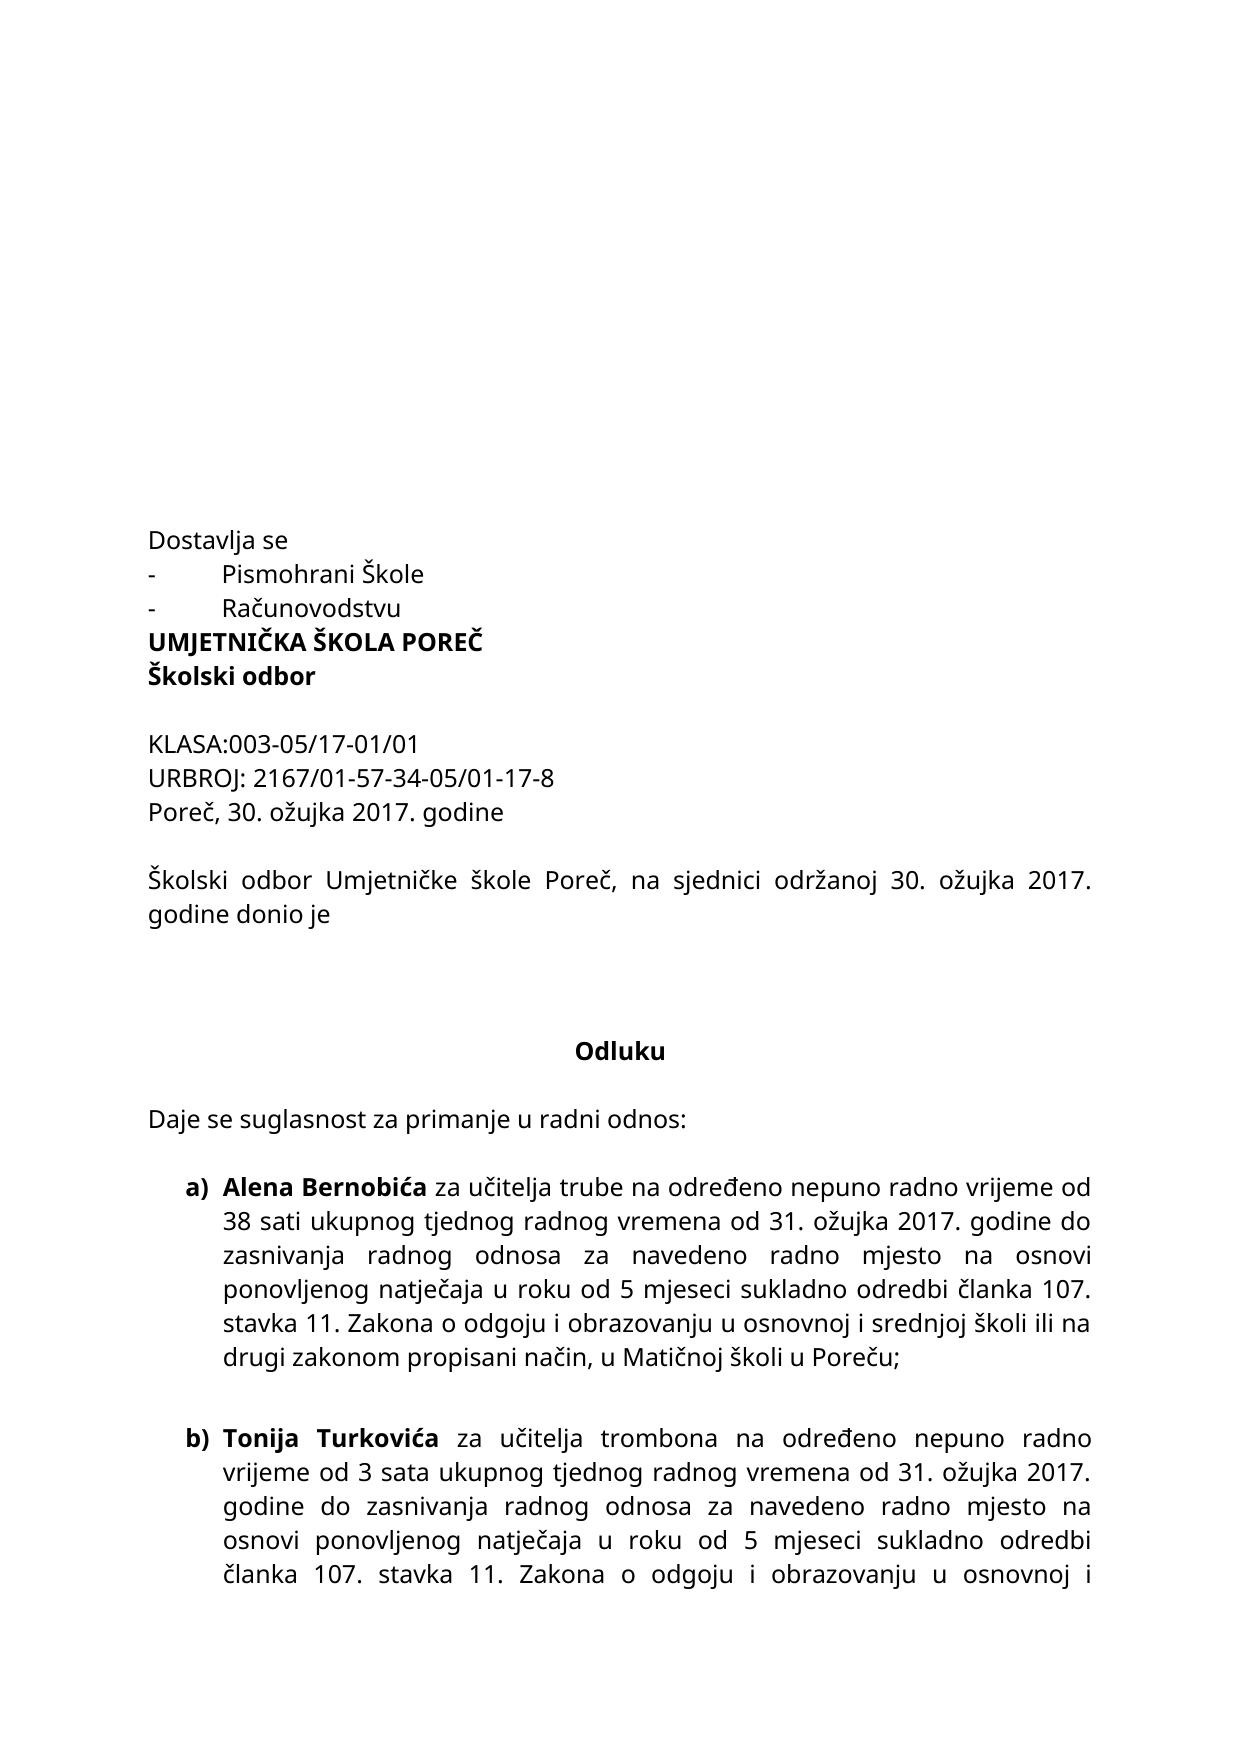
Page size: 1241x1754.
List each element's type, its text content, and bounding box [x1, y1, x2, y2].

text Školski odbor Umjetničke škole Poreč, na sjednici održanoj 30. ožujka 2017. godine donio je [148, 863, 1093, 931]
text Školski odbor [148, 658, 1093, 693]
text - Računovodstvu [148, 590, 1093, 624]
text UMJETNIČKA ŠKOLA POREČ [148, 624, 1093, 658]
text - Pismohrani Škole [148, 556, 1093, 590]
text KLASA:003-05/17-01/01 [148, 727, 1093, 761]
text Dostavlja se [148, 522, 1093, 556]
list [185, 1420, 1093, 1591]
list Alena Bernobića za učitelja trube na određeno nepuno radno vrijeme od 38 sati ukupnog tjednog radnog vremena od 31. ožujka 2017. godine do zasnivanja radnog odnosa za navedeno radno mjesto na osnovi ponovljenog natječaja u roku od 5 mjeseci sukladno odredbi članka 107. stavka 11. Zakona o odgoju i obrazovanju u osnovnoj i srednjoj školi ili na drugi zakonom propisani način, u Matičnoj školi u Poreču; [185, 1169, 1093, 1374]
text Daje se suglasnost za primanje u radni odnos: [148, 1101, 1093, 1135]
text Odluku [148, 1033, 1093, 1067]
text URBROJ: 2167/01-57-34-05/01-17-8 [148, 761, 1093, 795]
text Poreč, 30. ožujka 2017. godine [148, 795, 1093, 829]
